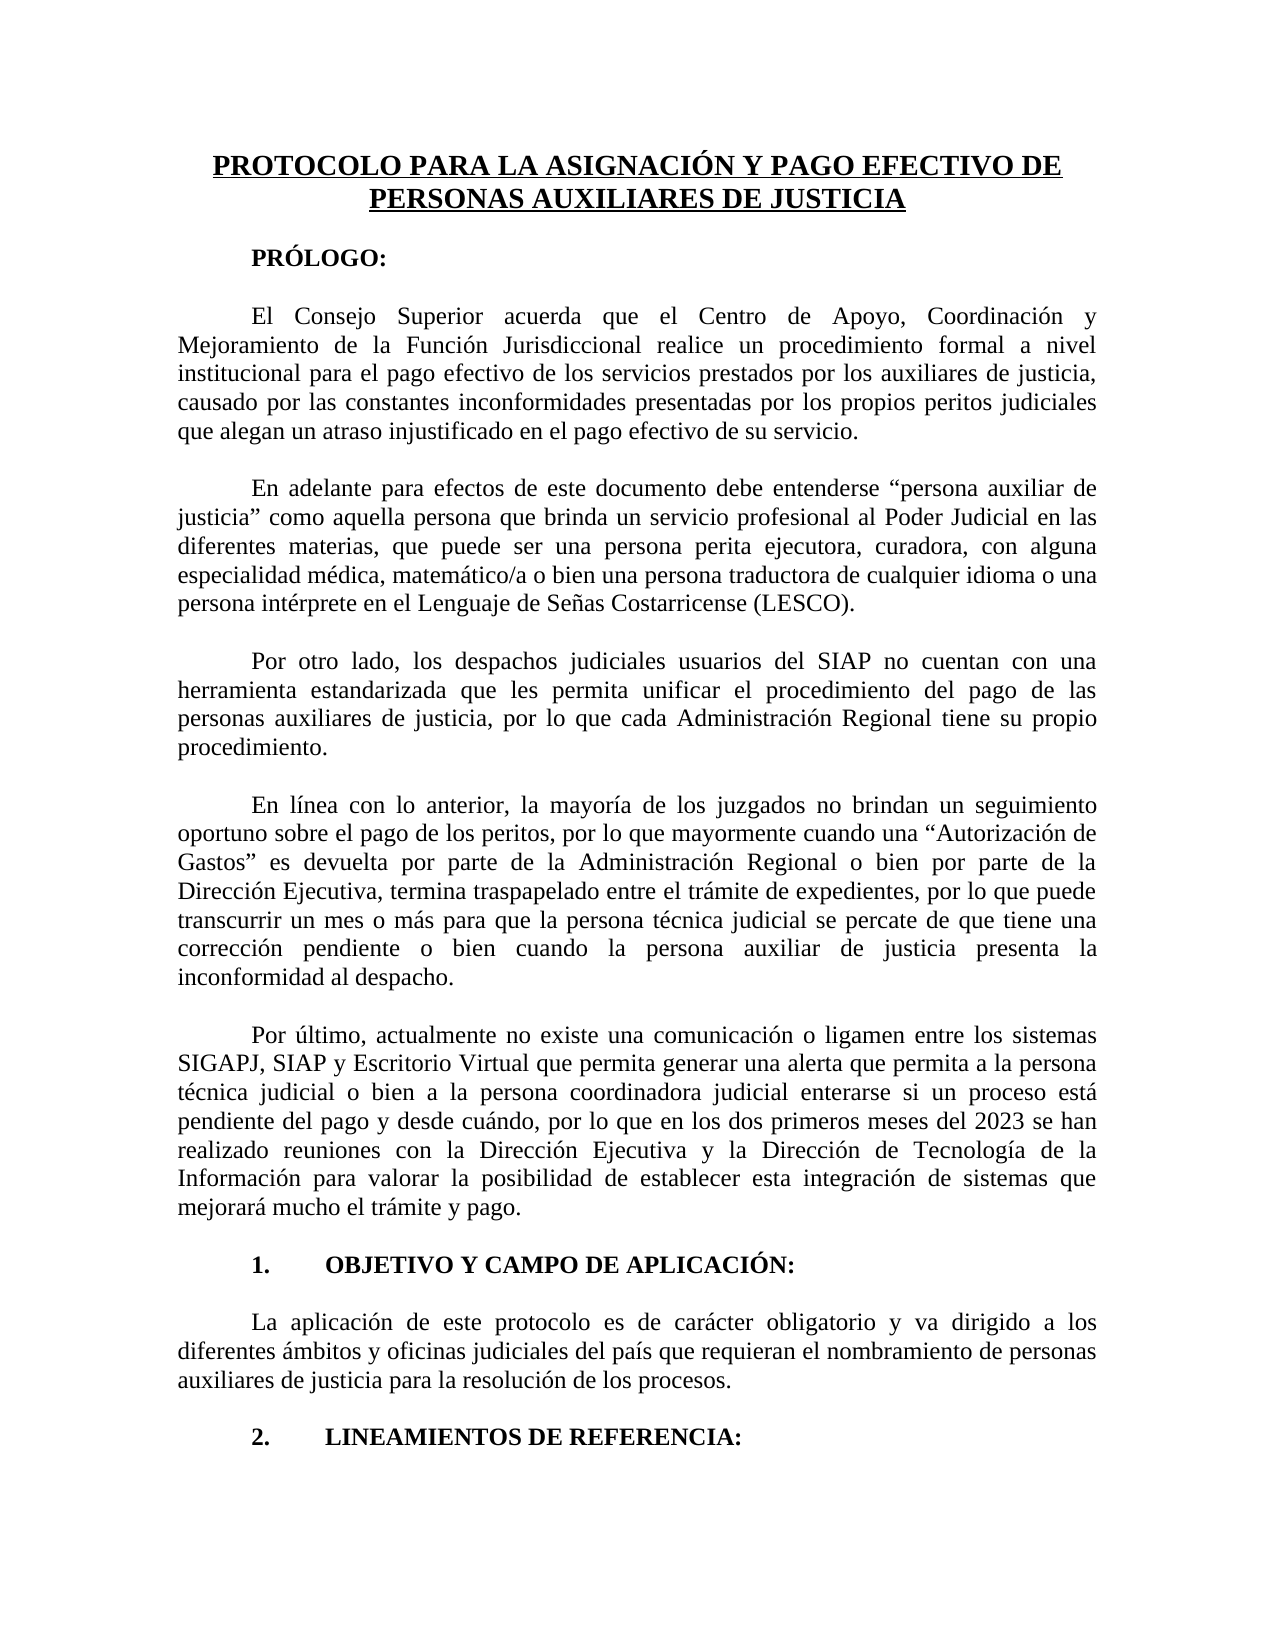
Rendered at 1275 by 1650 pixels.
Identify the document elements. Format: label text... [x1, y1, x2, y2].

text PROTOCOLO PARA LA ASIGNACIÓN Y PAGO EFECTIVO DE PERSONAS AUXILIARES DE JUSTICIA [177, 148, 1098, 215]
text En adelante para efectos de este documento debe entenderse “persona auxiliar de justicia” como aquella persona que brinda un servicio profesional al Poder Judicial en las diferentes materias, que puede ser una persona perita ejecutora, curadora, con alguna especialidad médica, matemático/a o bien una persona traductora de cualquier idioma o una persona intérprete en el Lenguaje de Señas Costarricense (LESCO). [177, 473, 1098, 617]
text En línea con lo anterior, la mayoría de los juzgados no brindan un seguimiento oportuno sobre el pago de los peritos, por lo que mayormente cuando una “Autorización de Gastos” es devuelta por parte de la Administración Regional o bien por parte de la Dirección Ejecutiva, termina traspapelado entre el trámite de expedientes, por lo que puede transcurrir un mes o más para que la persona técnica judicial se percate de que tiene una corrección pendiente o bien cuando la persona auxiliar de justicia presenta la inconformidad al despacho. [177, 790, 1098, 991]
text Por otro lado, los despachos judiciales usuarios del SIAP no cuentan con una herramienta estandarizada que les permita unificar el procedimiento del pago de las personas auxiliares de justicia, por lo que cada Administración Regional tiene su propio procedimiento. [177, 646, 1098, 761]
list OBJETIVO Y CAMPO DE APLICACIÓN: [177, 1250, 1098, 1278]
text El Consejo Superior acuerda que el Centro de Apoyo, Coordinación y Mejoramiento de la Función Jurisdiccional realice un procedimiento formal a nivel institucional para el pago efectivo de los servicios prestados por los auxiliares de justicia, causado por las constantes inconformidades presentadas por los propios peritos judiciales que alegan un atraso injustificado en el pago efectivo de su servicio. [177, 301, 1098, 445]
text La aplicación de este protocolo es de carácter obligatorio y va dirigido a los diferentes ámbitos y oficinas judiciales del país que requieran el nombramiento de personas auxiliares de justicia para la resolución de los procesos. [177, 1307, 1098, 1393]
text PRÓLOGO: [177, 243, 1098, 272]
list LINEAMIENTOS DE REFERENCIA: [177, 1422, 1098, 1451]
text Por último, actualmente no existe una comunicación o ligamen entre los sistemas SIGAPJ, SIAP y Escritorio Virtual que permita generar una alerta que permita a la persona técnica judicial o bien a la persona coordinadora judicial enterarse si un proceso está pendiente del pago y desde cuándo, por lo que en los dos primeros meses del 2023 se han realizado reuniones con la Dirección Ejecutiva y la Dirección de Tecnología de la Información para valorar la posibilidad de establecer esta integración de sistemas que mejorará mucho el trámite y pago. [177, 1020, 1098, 1221]
